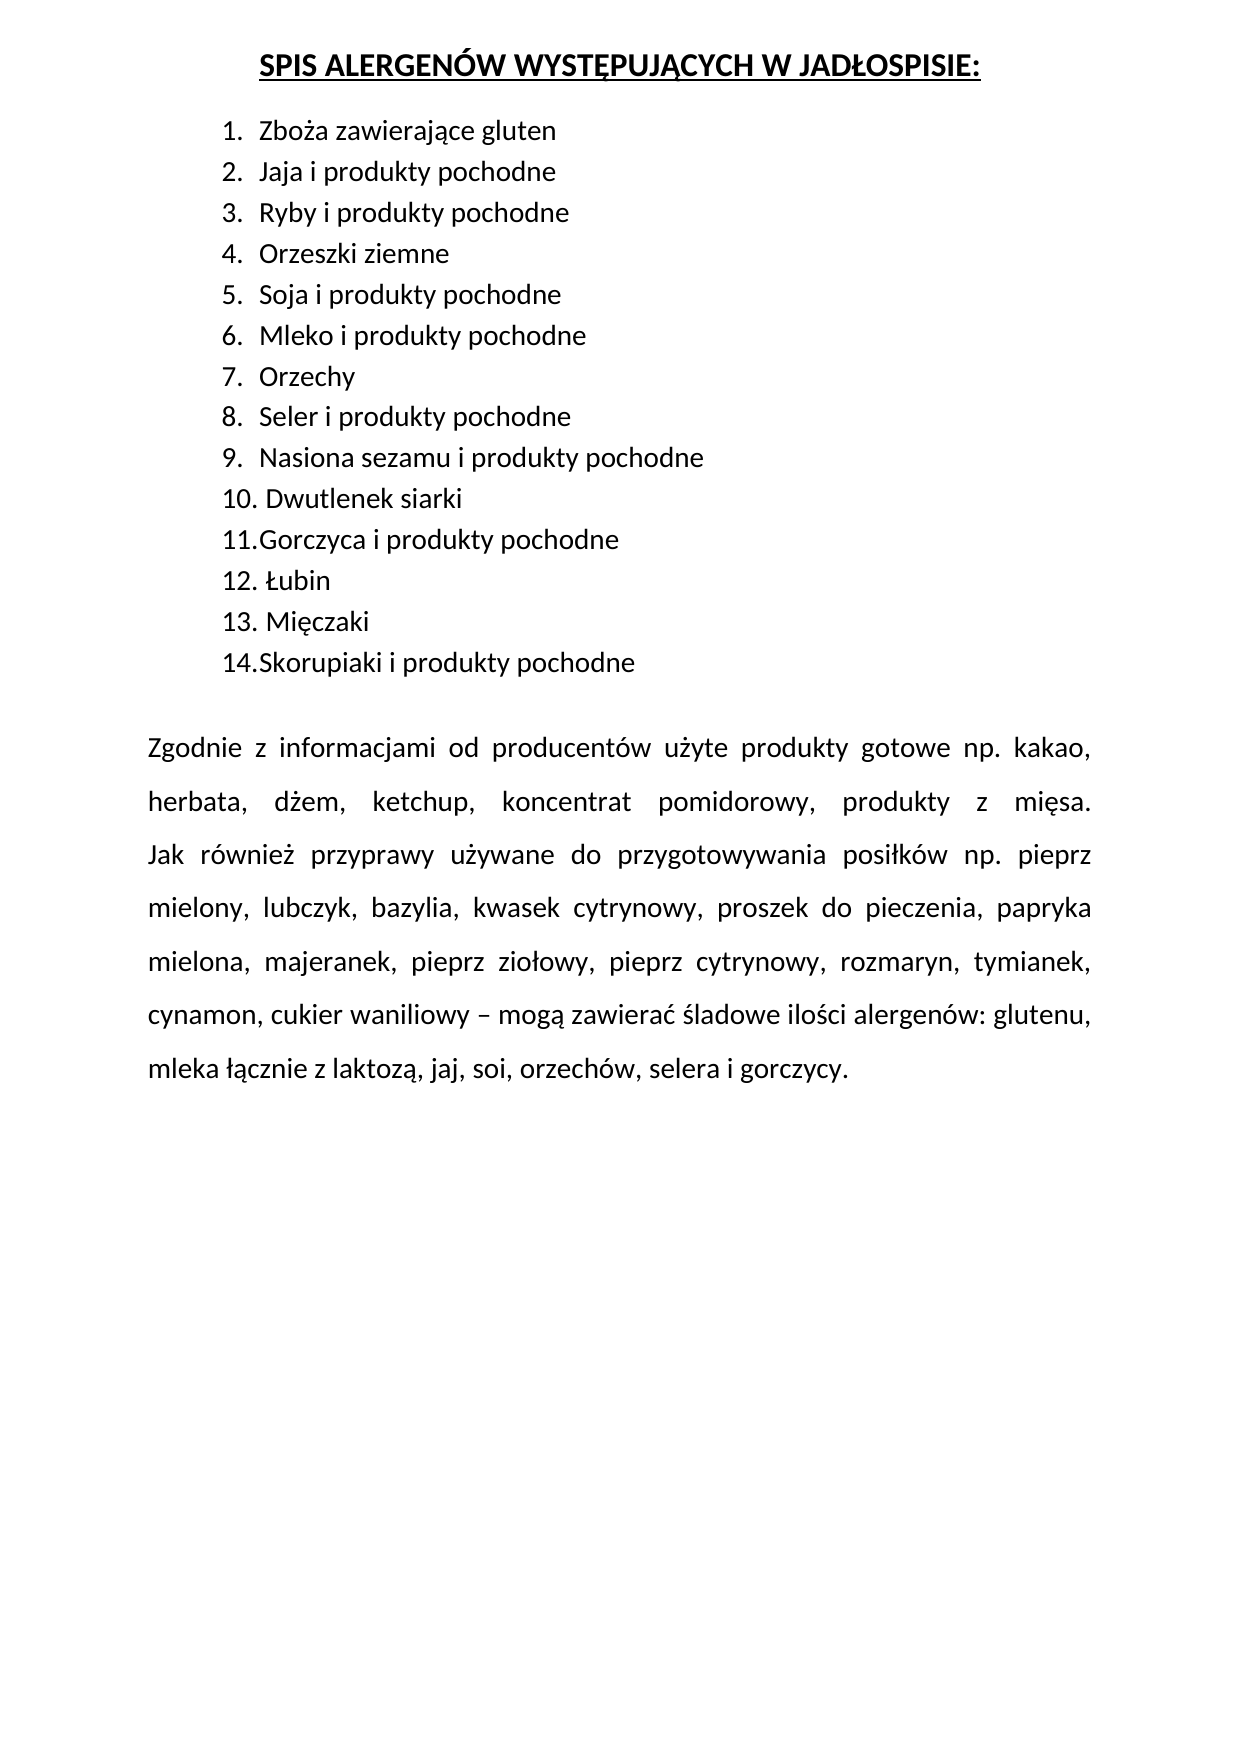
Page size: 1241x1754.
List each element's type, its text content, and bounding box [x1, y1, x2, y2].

list Skorupiaki i produkty pochodne [221, 644, 1093, 680]
list Seler i produkty pochodne [221, 398, 1093, 434]
text SPIS ALERGENÓW WYSTĘPUJĄCYCH W JADŁOSPISIE: [148, 44, 1093, 85]
text Zgodnie z informacjami od producentów użyte produkty gotowe np. kakao, herbata, dżem, ketchup, koncentrat pomidorowy, produkty z mięsa. Jak również przyprawy używane do przygotowywania posiłków np. pieprz mielony, lubczyk, bazylia, kwasek cytrynowy, proszek do pieczenia, papryka mielona, majeranek, pieprz ziołowy, pieprz cytrynowy, rozmaryn, tymianek, cynamon, cukier waniliowy – mogą zawierać śladowe ilości alergenów: glutenu, mleka łącznie z laktozą, jaj, soi, orzechów, selera i gorczycy. [148, 729, 1093, 1086]
list Mięczaki [221, 603, 1093, 639]
list Orzechy [221, 358, 1093, 393]
list Jaja i produkty pochodne [221, 153, 1093, 188]
list Łubin [221, 562, 1093, 598]
list Soja i produkty pochodne [221, 276, 1093, 311]
list Zboża zawierające gluten [221, 112, 1093, 148]
list Mleko i produkty pochodne [221, 317, 1093, 352]
list Dwutlenek siarki [221, 480, 1093, 516]
list Gorczyca i produkty pochodne [221, 521, 1093, 557]
list Nasiona sezamu i produkty pochodne [221, 439, 1093, 475]
list Orzeszki ziemne [221, 235, 1093, 270]
list Ryby i produkty pochodne [221, 194, 1093, 229]
